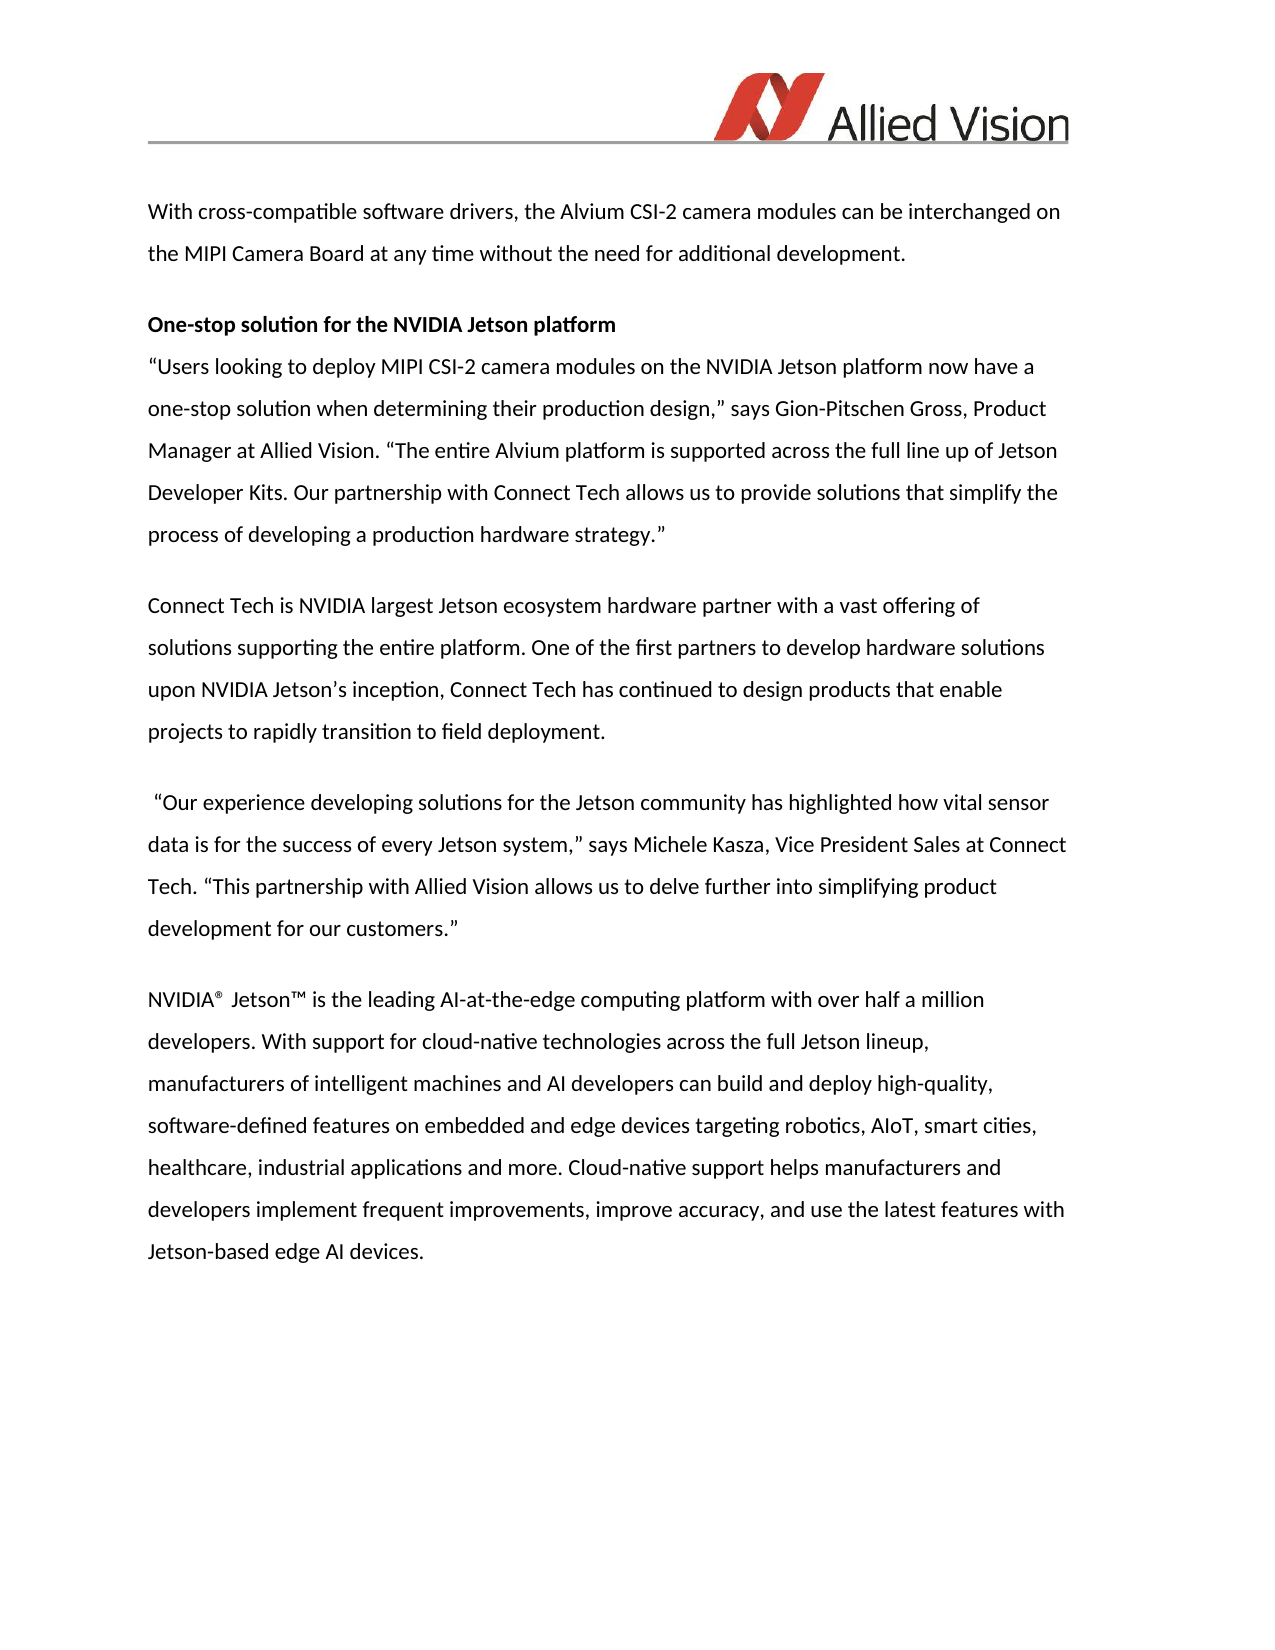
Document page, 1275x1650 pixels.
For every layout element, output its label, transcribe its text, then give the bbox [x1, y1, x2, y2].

text NVIDIA® Jetson™ is the leading AI-at-the-edge computing platform with over half a million developers. With support for cloud-native technologies across the full Jetson lineup, manufacturers of intelligent machines and AI developers can build and deploy high-quality, software-defined features on embedded and edge devices targeting robotics, AIoT, smart cities, healthcare, industrial applications and more. Cloud-native support helps manufacturers and developers implement frequent improvements, improve accuracy, and use the latest features with Jetson-based edge AI devices. [148, 985, 1068, 1265]
text Connect Tech is NVIDIA largest Jetson ecosystem hardware partner with a vast offering of solutions supporting the entire platform. One of the first partners to develop hardware solutions upon NVIDIA Jetson’s inception, Connect Tech has continued to design products that enable projects to rapidly transition to field deployment. [148, 591, 1068, 745]
text “Our experience developing solutions for the Jetson community has highlighted how vital sensor data is for the success of every Jetson system,” says Michele Kasza, Vice President Sales at Connect Tech. “This partnership with Allied Vision allows us to delve further into simplifying product development for our customers.” [148, 788, 1068, 942]
text One-stop solution for the NVIDIA Jetson platform “Users looking to deploy MIPI CSI-2 camera modules on the NVIDIA Jetson platform now have a one-stop solution when determining their production design,” says Gion-Pitschen Gross, Product Manager at Allied Vision. “The entire Alvium platform is supported across the full line up of Jetson Developer Kits. Our partnership with Connect Tech allows us to provide solutions that simplify the process of developing a production hardware strategy.” [148, 310, 1068, 548]
picture [713, 73, 1069, 141]
